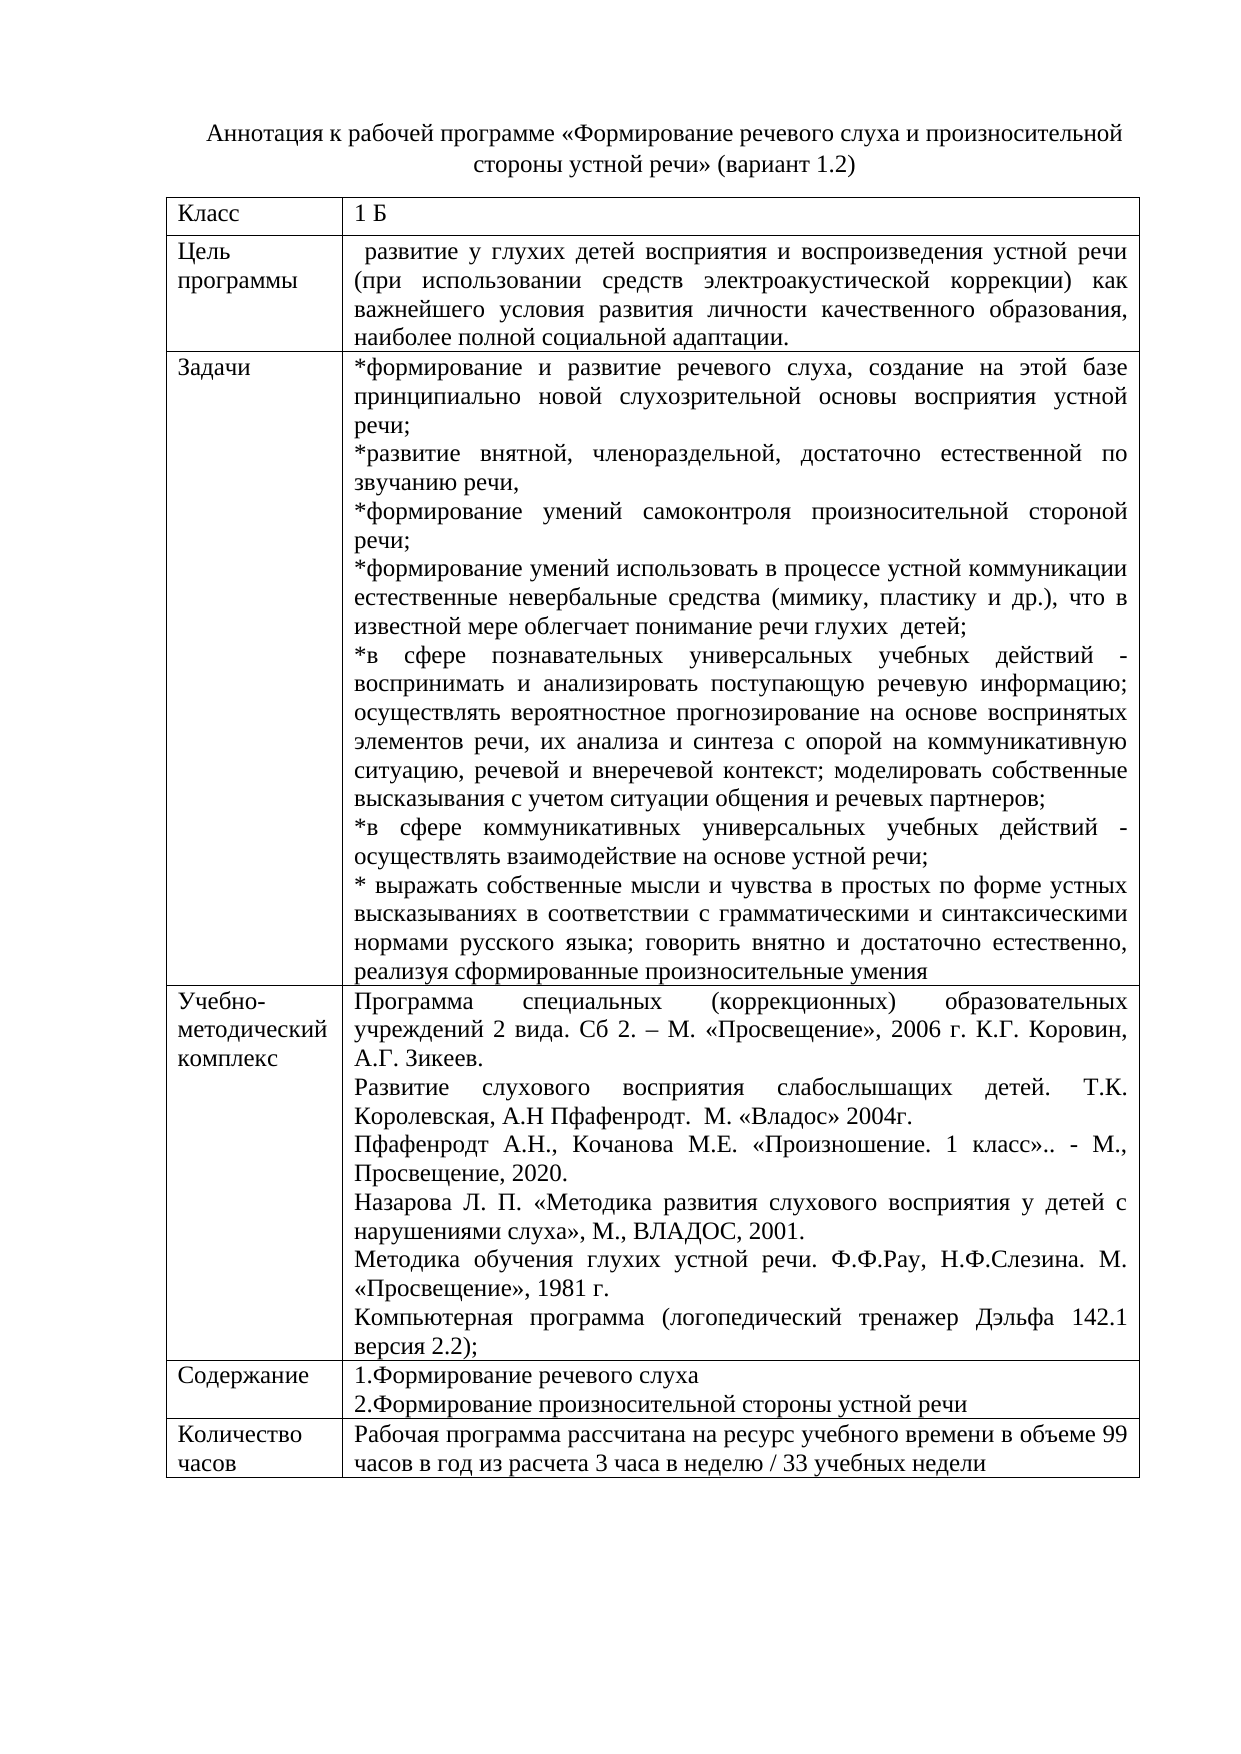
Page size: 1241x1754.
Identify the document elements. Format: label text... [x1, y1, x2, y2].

table_cell развитие у глухих детей восприятия и воспроизведения устной речи (при использовании средств электроакустической коррекции) как важнейшего условия развития личности качественного образования, наиболее полной социальной адаптации. [343, 236, 1139, 351]
table_header Класс [167, 198, 342, 235]
table_cell *формирование и развитие речевого слуха, создание на этой базе принципиально новой слухозрительной основы восприятия устной речи; *развитие внятной, членораздельной, достаточно естественной по звучанию речи, *формирование умений самоконтроля произносительной стороной речи; *формирование умений использовать в процессе устной коммуникации естественные невербальные средства (мимику, пластику и др.), что в известной мере облегчает понимание речи глухих детей; *в сфере познавательных универсальных учебных действий - воспринимать и анализировать поступающую речевую информацию; осуществлять вероятностное прогнозирование на основе воспринятых элементов речи, их анализа и синтеза с опорой на коммуникативную ситуацию, речевой и внеречевой контекст; моделировать собственные высказывания с учетом ситуации общения и речевых партнеров; *в сфере коммуникативных универсальных учебных действий - осуществлять взаимодействие на основе устной речи; * выражать собственные мысли и чувства в простых по форме устных высказываниях в соответствии с грамматическими и синтаксическими нормами русского языка; говорить внятно и достаточно естественно, реализуя сформированные произносительные умения [343, 352, 1139, 985]
table_cell Рабочая программа рассчитана на ресурс учебного времени в объеме 99 часов в год из расчета 3 часа в неделю / 33 учебных недели [343, 1419, 1139, 1477]
table_cell Цель программы [167, 236, 342, 351]
text Аннотация к рабочей программе «Формирование речевого слуха и произносительной стороны устной речи» (вариант 1.2) [177, 118, 1152, 178]
table_cell Учебно-методический комплекс [167, 986, 342, 1359]
table_cell 1.Формирование речевого слуха 2.Формирование произносительной стороны устной речи [343, 1361, 1139, 1418]
table_cell Программа специальных (коррекционных) образовательных учреждений 2 вида. Сб 2. – М. «Просвещение», 2006 г. К.Г. Коровин, А.Г. Зикеев. Развитие слухового восприятия слабослышащих детей. Т.К. Королевская, А.Н Пфафенродт. М. «Владос» 2004г. Пфафенродт А.Н., Кочанова М.Е. «Произношение. 1 класс».. - М., Просвещение, 2020. Назарова Л. П. «Методика развития слухового восприятия у детей с нарушениями слуха», М., ВЛАДОС, 2001. Методика обучения глухих устной речи. Ф.Ф.Рау, Н.Ф.Слезина. М. «Просвещение», 1981 г. Компьютерная программа (логопедический тренажер Дэльфа 142.1 версия 2.2); [343, 986, 1139, 1359]
table_cell Количество часов [167, 1419, 342, 1477]
table_header 1 Б [343, 198, 1139, 235]
table_cell Содержание [167, 1361, 342, 1418]
table_cell Задачи [167, 352, 342, 985]
